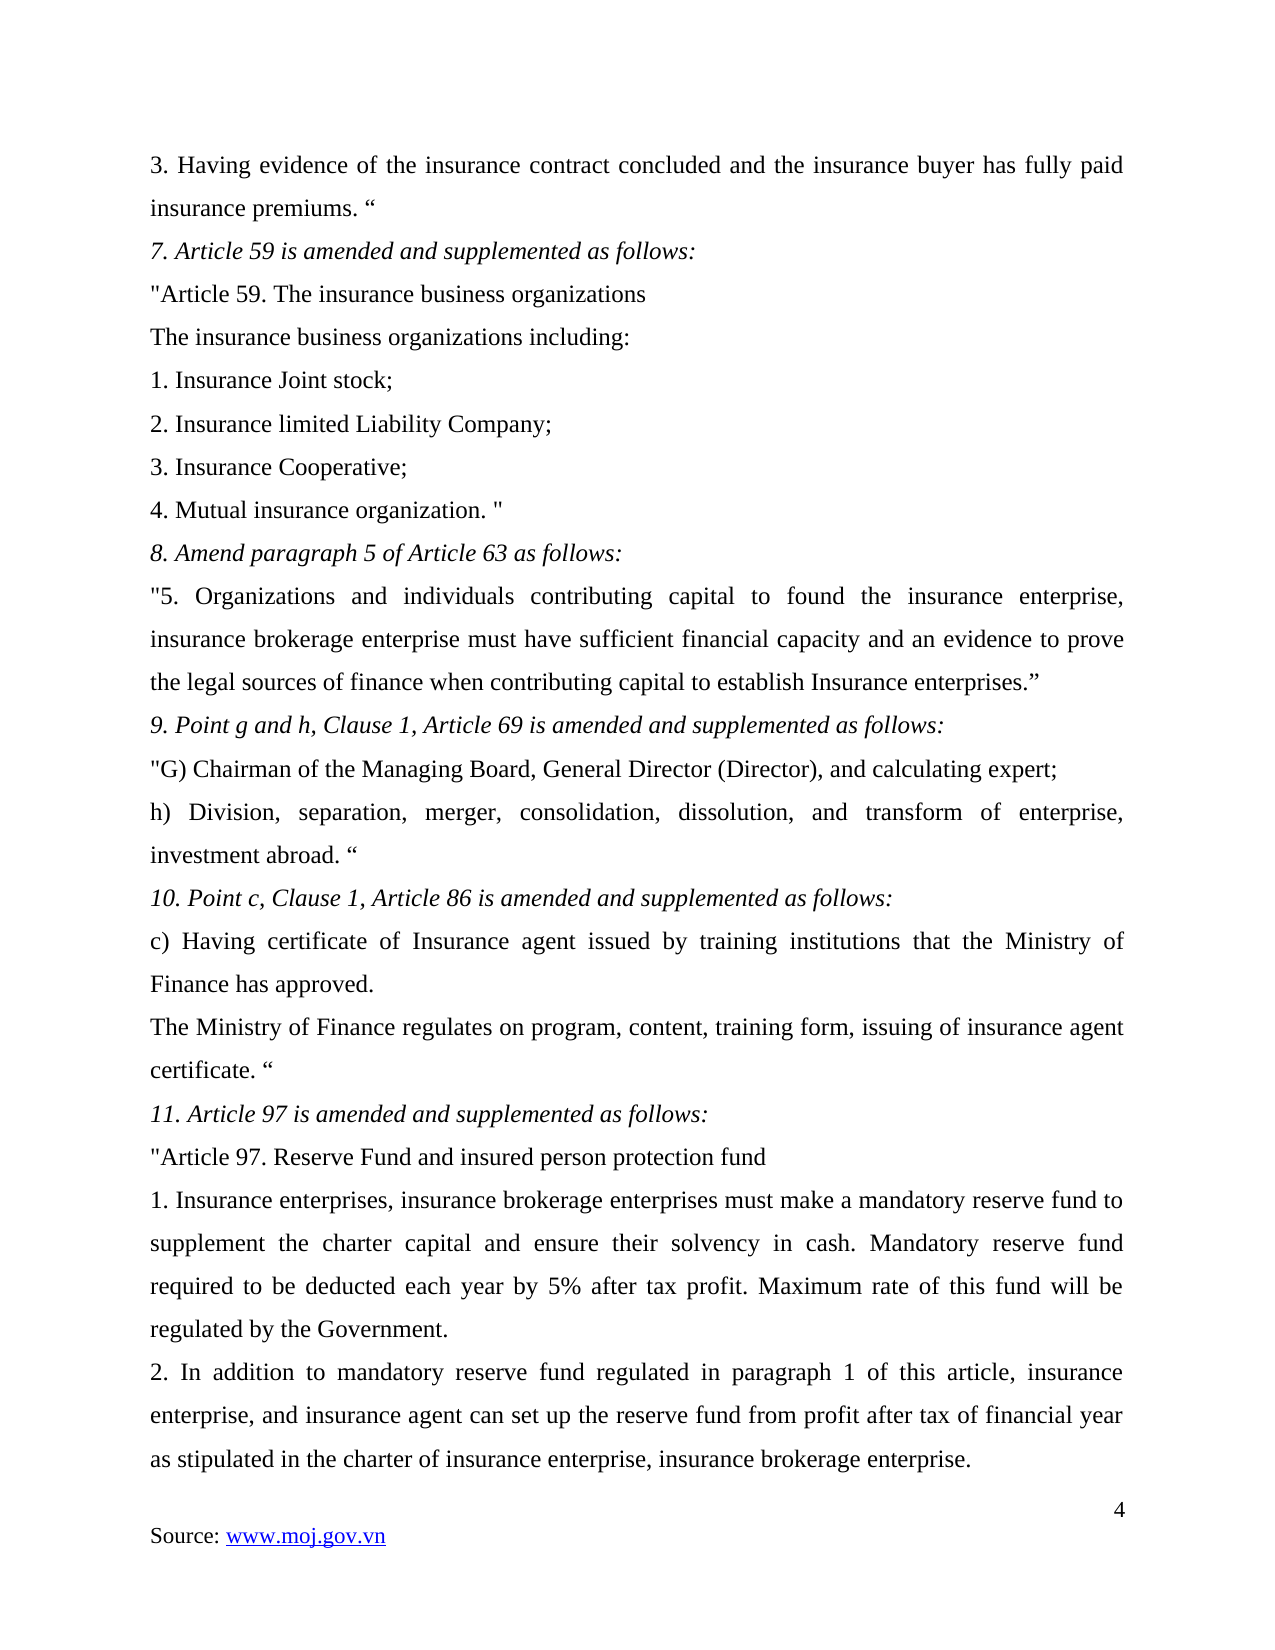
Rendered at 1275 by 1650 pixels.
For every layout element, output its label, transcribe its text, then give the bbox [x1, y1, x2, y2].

text "Article 59. The insurance business organizations [150, 279, 1125, 308]
text 2. In addition to mandatory reserve fund regulated in paragraph 1 of this article, insurance enterprise, and insurance agent can set up the reserve fund from profit after tax of financial year as stipulated in the charter of insurance enterprise, insurance brokerage enterprise. [150, 1357, 1125, 1472]
text 9. Point g and h, Clause 1, Article 69 is amended and supplemented as follows: [150, 711, 1125, 739]
text "Article 97. Reserve Fund and insured person protection fund [150, 1142, 1125, 1171]
text 11. Article 97 is amended and supplemented as follows: [150, 1099, 1125, 1127]
text "5. Organizations and individuals contributing capital to found the insurance enterprise, insurance brokerage enterprise must have sufficient financial capacity and an evidence to prove the legal sources of finance when contributing capital to establish Insurance enterprises.” [150, 581, 1125, 696]
text 1. Insurance Joint stock; [150, 366, 1125, 394]
text The Ministry of Finance regulates on program, content, training form, issuing of insurance agent certificate. “ [150, 1012, 1125, 1084]
text The insurance business organizations including: [150, 322, 1125, 351]
text c) Having certificate of Insurance agent issued by training institutions that the Ministry of Finance has approved. [150, 926, 1125, 998]
text 4. Mutual insurance organization. " [150, 495, 1125, 524]
text h) Division, separation, merger, consolidation, dissolution, and transform of enterprise, investment abroad. “ [150, 797, 1125, 869]
text 7. Article 59 is amended and supplemented as follows: [150, 236, 1125, 265]
text 3. Insurance Cooperative; [150, 452, 1125, 481]
text 3. Having evidence of the insurance contract concluded and the insurance buyer has fully paid insurance premiums. “ [150, 150, 1125, 222]
text 10. Point c, Clause 1, Article 86 is amended and supplemented as follows: [150, 883, 1125, 912]
text 1. Insurance enterprises, insurance brokerage enterprises must make a mandatory reserve fund to supplement the charter capital and ensure their solvency in cash. Mandatory reserve fund required to be deducted each year by 5% after tax profit. Maximum rate of this fund will be regulated by the Government. [150, 1185, 1125, 1343]
text "G) Chairman of the Managing Board, General Director (Director), and calculating expert; [150, 754, 1125, 782]
text 2. Insurance limited Liability Company; [150, 409, 1125, 437]
text 8. Amend paragraph 5 of Article 63 as follows: [150, 538, 1125, 567]
